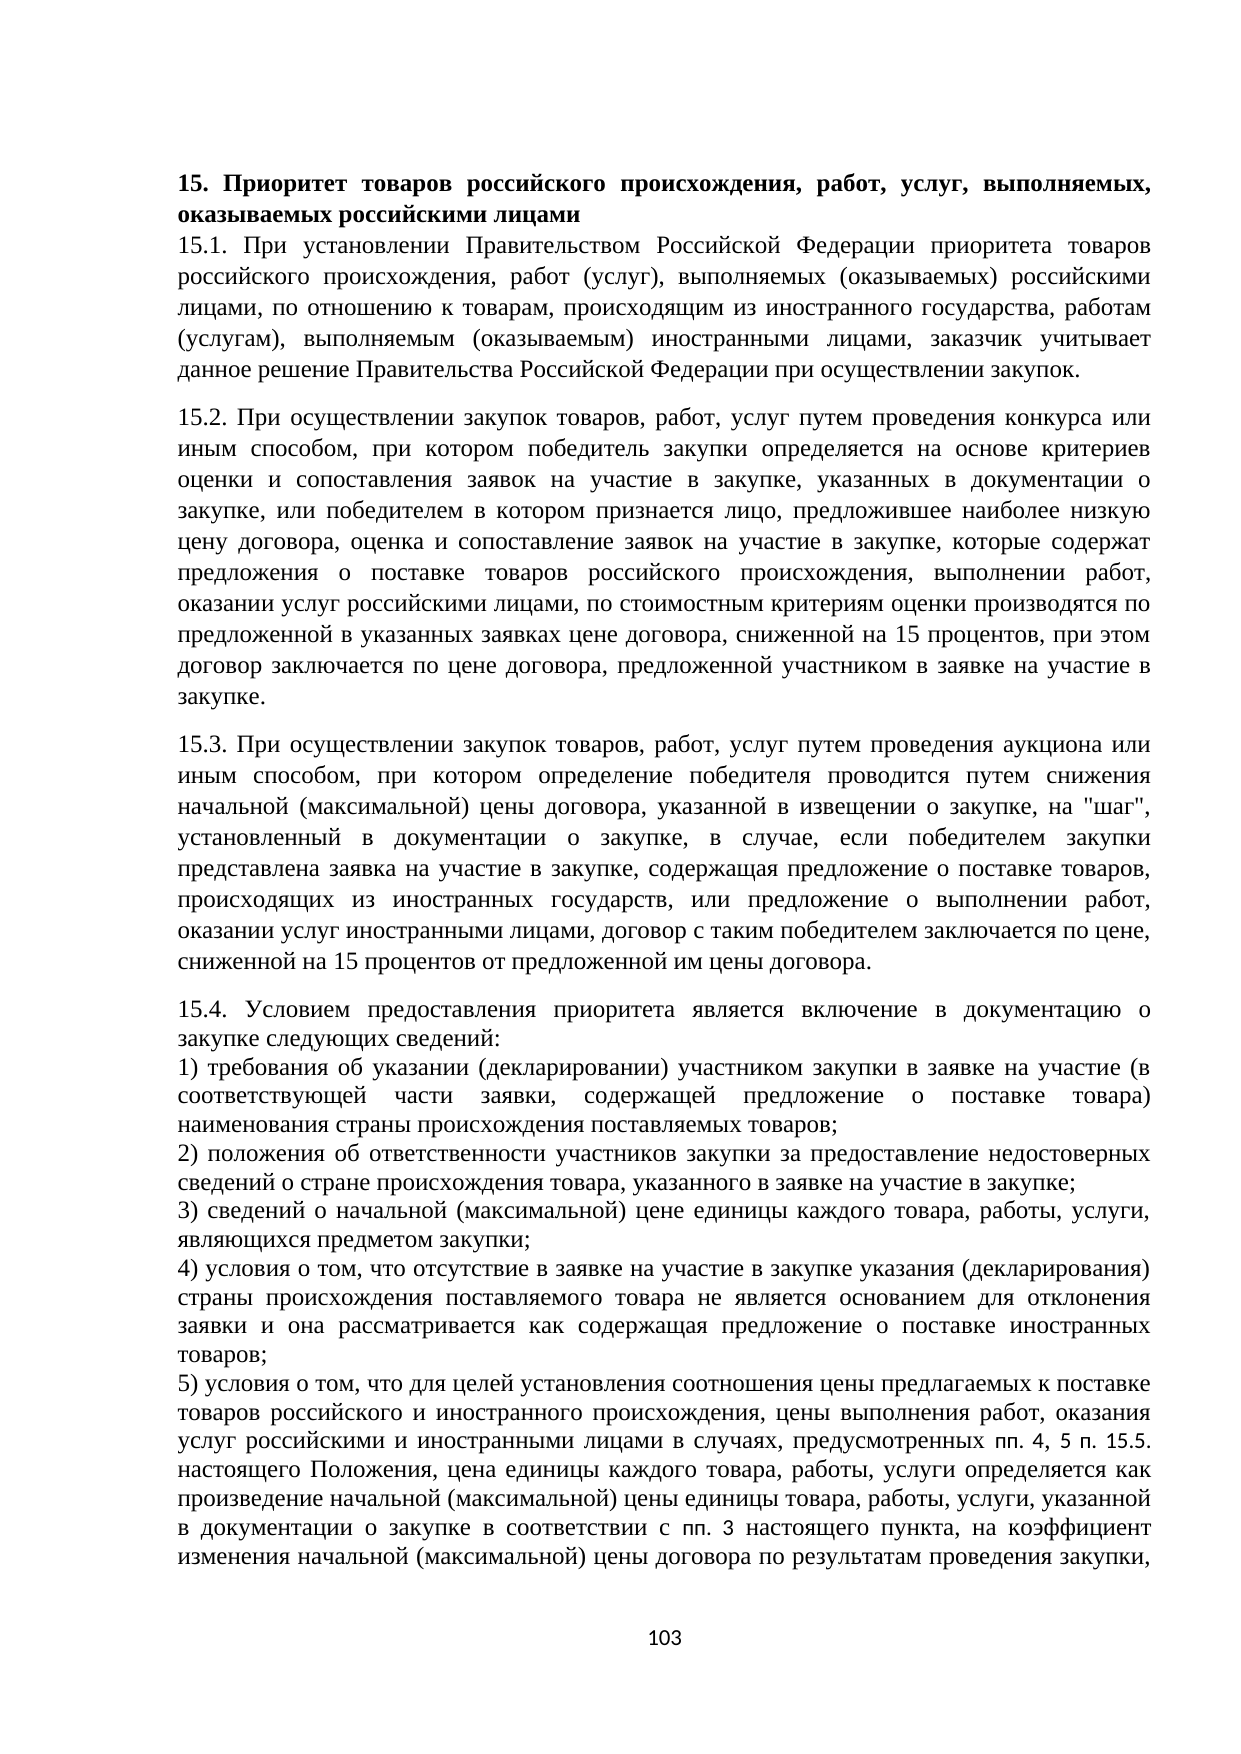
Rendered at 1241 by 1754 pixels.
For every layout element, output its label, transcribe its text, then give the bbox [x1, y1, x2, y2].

text 15.2. При осуществлении закупок товаров, работ, услуг путем проведения конкурса или иным способом, при котором победитель закупки определяется на основе критериев оценки и сопоставления заявок на участие в закупке, указанных в документации о закупке, или победителем в котором признается лицо, предложившее наиболее низкую цену договора, оценка и сопоставление заявок на участие в закупке, которые содержат предложения о поставке товаров российского происхождения, выполнении работ, оказании услуг российскими лицами, по стоимостным критериям оценки производятся по предложенной в указанных заявках цене договора, сниженной на 15 процентов, при этом договор заключается по цене договора, предложенной участником в заявке на участие в закупке. [177, 402, 1152, 710]
text 2) положения об ответственности участников закупки за предоставление недостоверных сведений о стране происхождения товара, указанного в заявке на участие в закупке; [177, 1138, 1152, 1195]
text 15.4. Условием предоставления приоритета является включение в документацию о закупке следующих сведений: [177, 994, 1152, 1052]
subtitle 15. Приоритет товаров российского происхождения, работ, услуг, выполняемых, оказываемых российскими лицами [177, 168, 1152, 228]
text 15.1. При установлении Правительством Российской Федерации приоритета товаров российского происхождения, работ (услуг), выполняемых (оказываемых) российскими лицами, по отношению к товарам, происходящим из иностранного государства, работам (услугам), выполняемым (оказываемым) иностранными лицами, заказчик учитывает данное решение Правительства Российской Федерации при осуществлении закупок. [177, 230, 1152, 383]
text 1) требования об указании (декларировании) участником закупки в заявке на участие (в соответствующей части заявки, содержащей предложение о поставке товара) наименования страны происхождения поставляемых товаров; [177, 1052, 1152, 1138]
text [177, 1368, 1152, 1570]
text 15.3. При осуществлении закупок товаров, работ, услуг путем проведения аукциона или иным способом, при котором определение победителя проводится путем снижения начальной (максимальной) цены договора, указанной в извещении о закупке, на "шаг", установленный в документации о закупке, в случае, если победителем закупки представлена заявка на участие в закупке, содержащая предложение о поставке товаров, происходящих из иностранных государств, или предложение о выполнении работ, оказании услуг иностранными лицами, договор с таким победителем заключается по цене, сниженной на 15 процентов от предложенной им цены договора. [177, 729, 1152, 975]
text 4) условия о том, что отсутствие в заявке на участие в закупке указания (декларирования) страны происхождения поставляемого товара не является основанием для отклонения заявки и она рассматривается как содержащая предложение о поставке иностранных товаров; [177, 1253, 1152, 1368]
text 3) сведений о начальной (максимальной) цене единицы каждого товара, работы, услуги, являющихся предметом закупки; [177, 1195, 1152, 1253]
